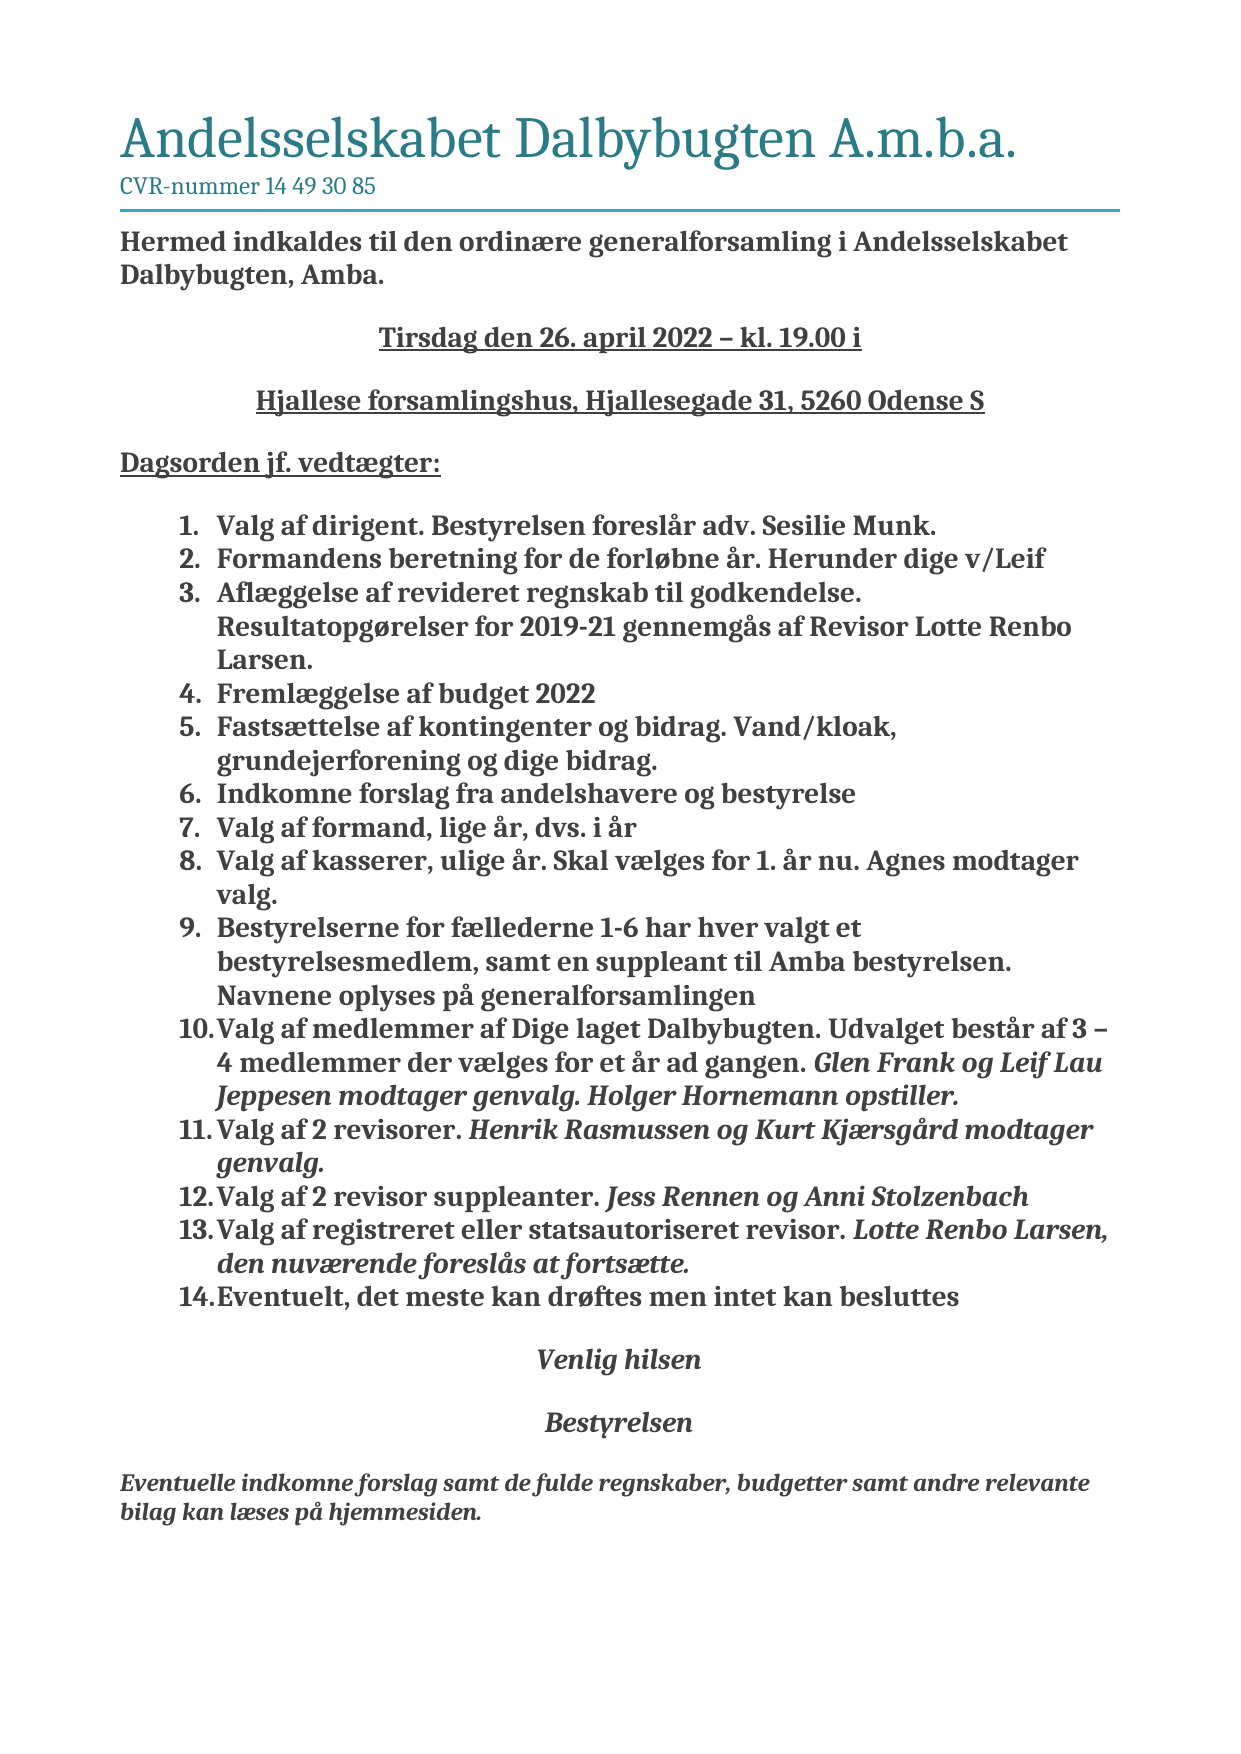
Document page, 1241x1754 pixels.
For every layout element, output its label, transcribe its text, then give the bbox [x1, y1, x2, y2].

text Venlig hilsen [120, 1343, 1120, 1377]
title CVR-nummer 14 49 30 85 [120, 172, 1120, 209]
list Bestyrelserne for fællederne 1-6 har hver valgt et bestyrelsesmedlem, samt en suppleant til Amba bestyrelsen. Navnene oplyses på generalforsamlingen [179, 912, 1120, 1012]
list Aflæggelse af revideret regnskab til godkendelse. Resultatopgørelser for 2019-21 gennemgås af Revisor Lotte Renbo Larsen. [179, 576, 1120, 677]
list Indkomne forslag fra andelshavere og bestyrelse [179, 777, 1120, 811]
text Hermed indkaldes til den ordinære generalforsamling i Andelsselskabet Dalbybugten, Amba. [120, 225, 1120, 292]
text Bestyrelsen [120, 1406, 1120, 1439]
list Valg af dirigent. Bestyrelsen foreslår adv. Sesilie Munk. [179, 509, 1120, 543]
list Valg af medlemmer af Dige laget Dalbybugten. Udvalget består af 3 – 4 medlemmer der vælges for et år ad gangen. Glen Frank og Leif Lau Jeppesen modtager genvalg. Holger Hornemann opstiller. [179, 1012, 1120, 1113]
list Valg af registreret eller statsautoriseret revisor. Lotte Renbo Larsen, den nuværende foreslås at fortsætte. [179, 1213, 1120, 1281]
list Valg af kasserer, ulige år. Skal vælges for 1. år nu. Agnes modtager valg. [179, 844, 1120, 912]
list Fremlæggelse af budget 2022 [179, 677, 1120, 710]
list Valg af 2 revisor suppleanter. Jess Rennen og Anni Stolzenbach [179, 1180, 1120, 1213]
text Dagsorden jf. vedtægter: [120, 446, 1120, 480]
list Eventuelt, det meste kan drøftes men intet kan besluttes [179, 1281, 1120, 1314]
list Formandens beretning for de forløbne år. Herunder dige v/Leif [179, 543, 1120, 576]
list Fastsættelse af kontingenter og bidrag. Vand/kloak, grundejerforening og dige bidrag. [179, 710, 1120, 777]
text Eventuelle indkomne forslag samt de fulde regnskaber, budgetter samt andre relevante bilag kan læses på hjemmesiden. [120, 1469, 1120, 1526]
list Valg af 2 revisorer. Henrik Rasmussen og Kurt Kjærsgård modtager genvalg. [179, 1113, 1120, 1180]
text Hjallese forsamlingshus, Hjallesegade 31, 5260 Odense S [120, 384, 1120, 417]
title Andelsselskabet Dalbybugten A.m.b.a. [120, 105, 1120, 172]
text Tirsdag den 26. april 2022 – kl. 19.00 i [120, 321, 1120, 354]
list Valg af formand, lige år, dvs. i år [179, 811, 1120, 844]
